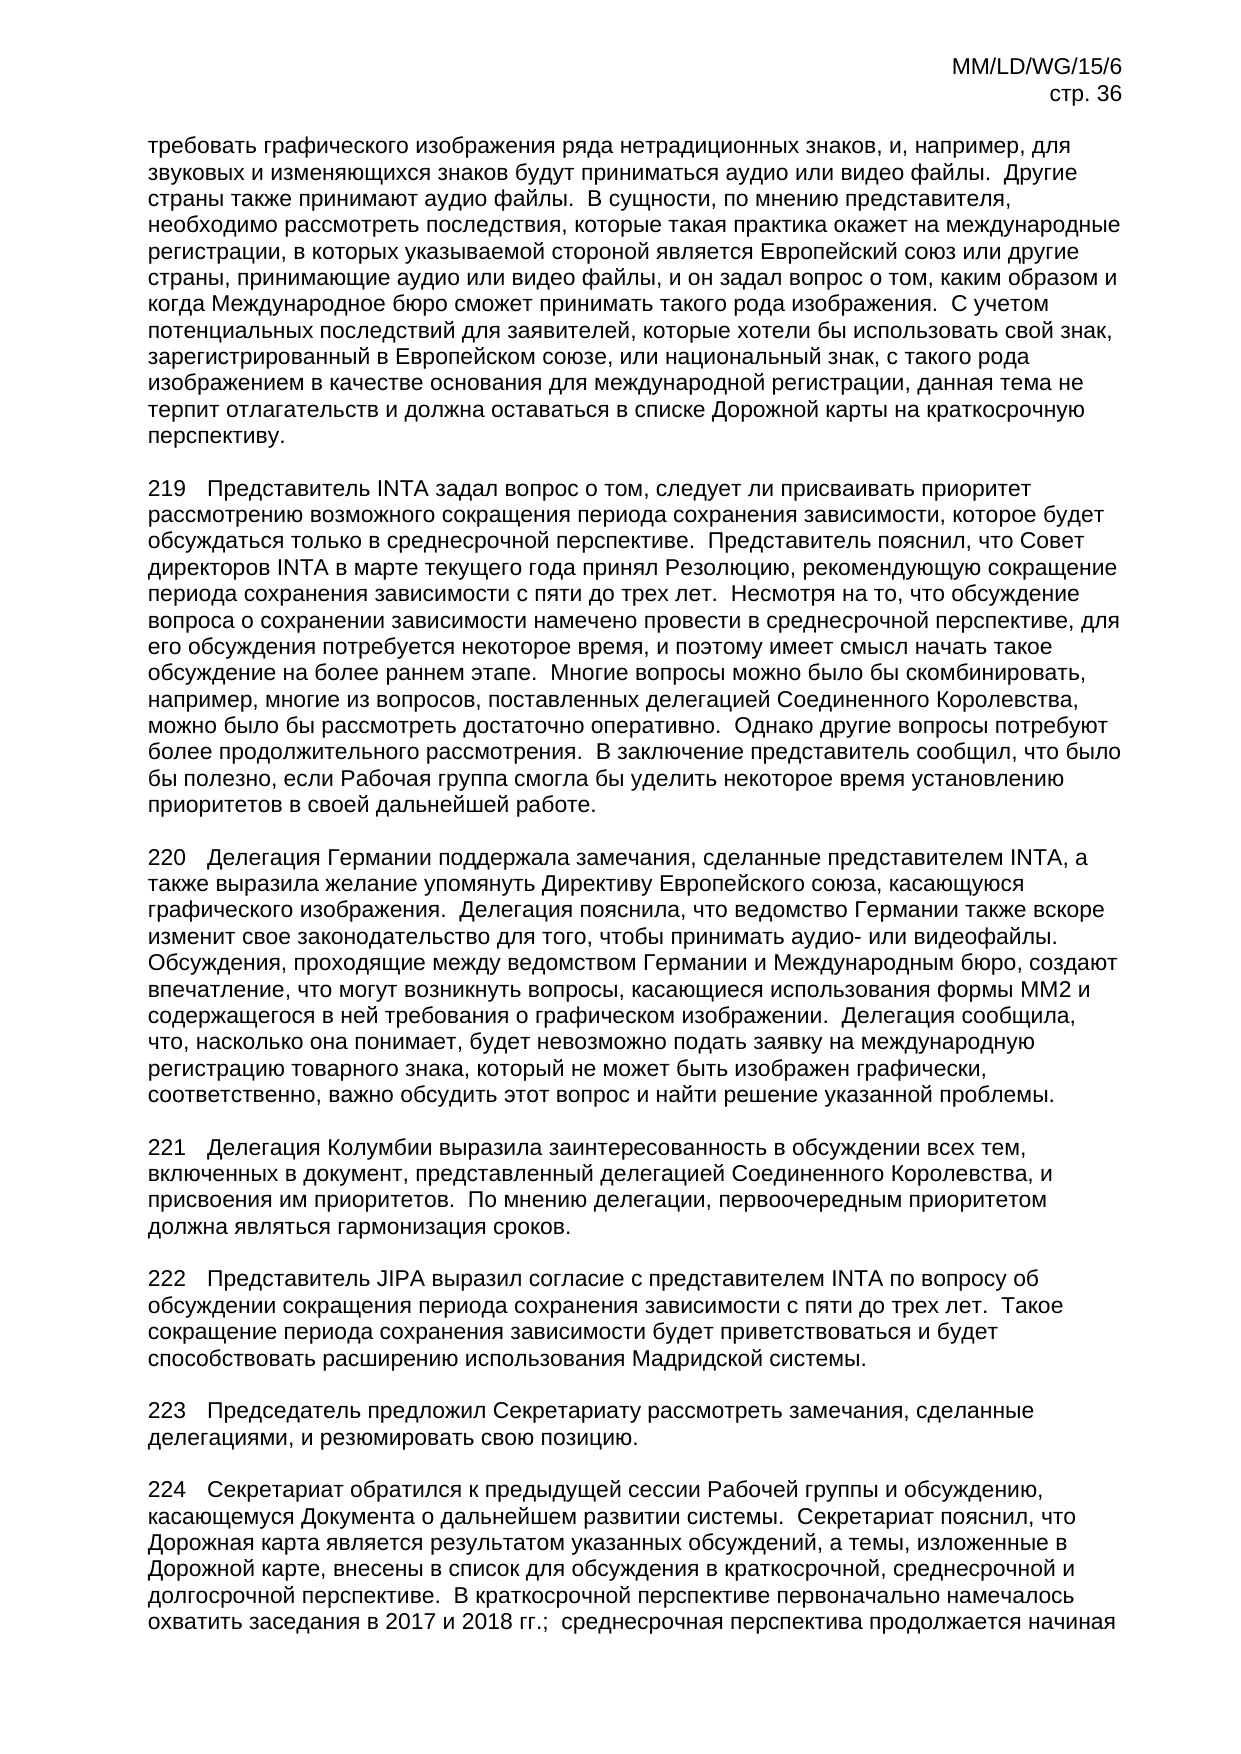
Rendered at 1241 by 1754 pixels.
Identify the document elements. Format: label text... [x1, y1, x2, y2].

text Председатель предложил Секретариату рассмотреть замечания, сделанные делегациями, и резюмировать свою позицию. [148, 1397, 1122, 1450]
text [148, 1476, 1122, 1634]
text Представитель JIPA выразил согласие с представителем INTA по вопросу об обсуждении сокращения периода сохранения зависимости с пяти до трех лет. Такое сокращение периода сохранения зависимости будет приветствоваться и будет способствовать расширению использования Мадридской системы. [148, 1265, 1122, 1371]
text Представитель INTA задал вопрос о том, следует ли присваивать приоритет рассмотрению возможного сокращения периода сохранения зависимости, которое будет обсуждаться только в среднесрочной перспективе. Представитель пояснил, что Совет директоров INTA в марте текущего года принял Резолюцию, рекомендующую сокращение периода сохранения зависимости с пяти до трех лет. Несмотря на то, что обсуждение вопроса о сохранении зависимости намечено провести в среднесрочной перспективе, для его обсуждения потребуется некоторое время, и поэтому имеет смысл начать такое обсуждение на более раннем этапе. Многие вопросы можно было бы скомбинировать, например, многие из вопросов, поставленных делегацией Соединенного Королевства, можно было бы рассмотреть достаточно оперативно. Однако другие вопросы потребуют более продолжительного рассмотрения. В заключение представитель сообщил, что было бы полезно, если Рабочая группа смогла бы уделить некоторое время установлению приоритетов в своей дальнейшей работе. [148, 475, 1122, 817]
text Делегация Колумбии выразила заинтересованность в обсуждении всех тем, включенных в документ, представленный делегацией Соединенного Королевства, и присвоения им приоритетов. По мнению делегации, первоочередным приоритетом должна являться гармонизация сроков. [148, 1134, 1122, 1239]
text Делегация Германии поддержала замечания, сделанные представителем INTA, а также выразила желание упомянуть Директиву Европейского союза, касающуюся графического изображения. Делегация пояснила, что ведомство Германии также вскоре изменит свое законодательство для того, чтобы принимать аудио- или видеофайлы. Обсуждения, проходящие между ведомством Германии и Международным бюро, создают впечатление, что могут возникнуть вопросы, касающиеся использования формы MM2 и содержащегося в ней требования о графическом изображении. Делегация сообщила, что, насколько она понимает, будет невозможно подать заявку на международную регистрацию товарного знака, который не может быть изображен графически, соответственно, важно обсудить этот вопрос и найти решение указанной проблемы. [148, 844, 1122, 1107]
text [148, 132, 1122, 448]
